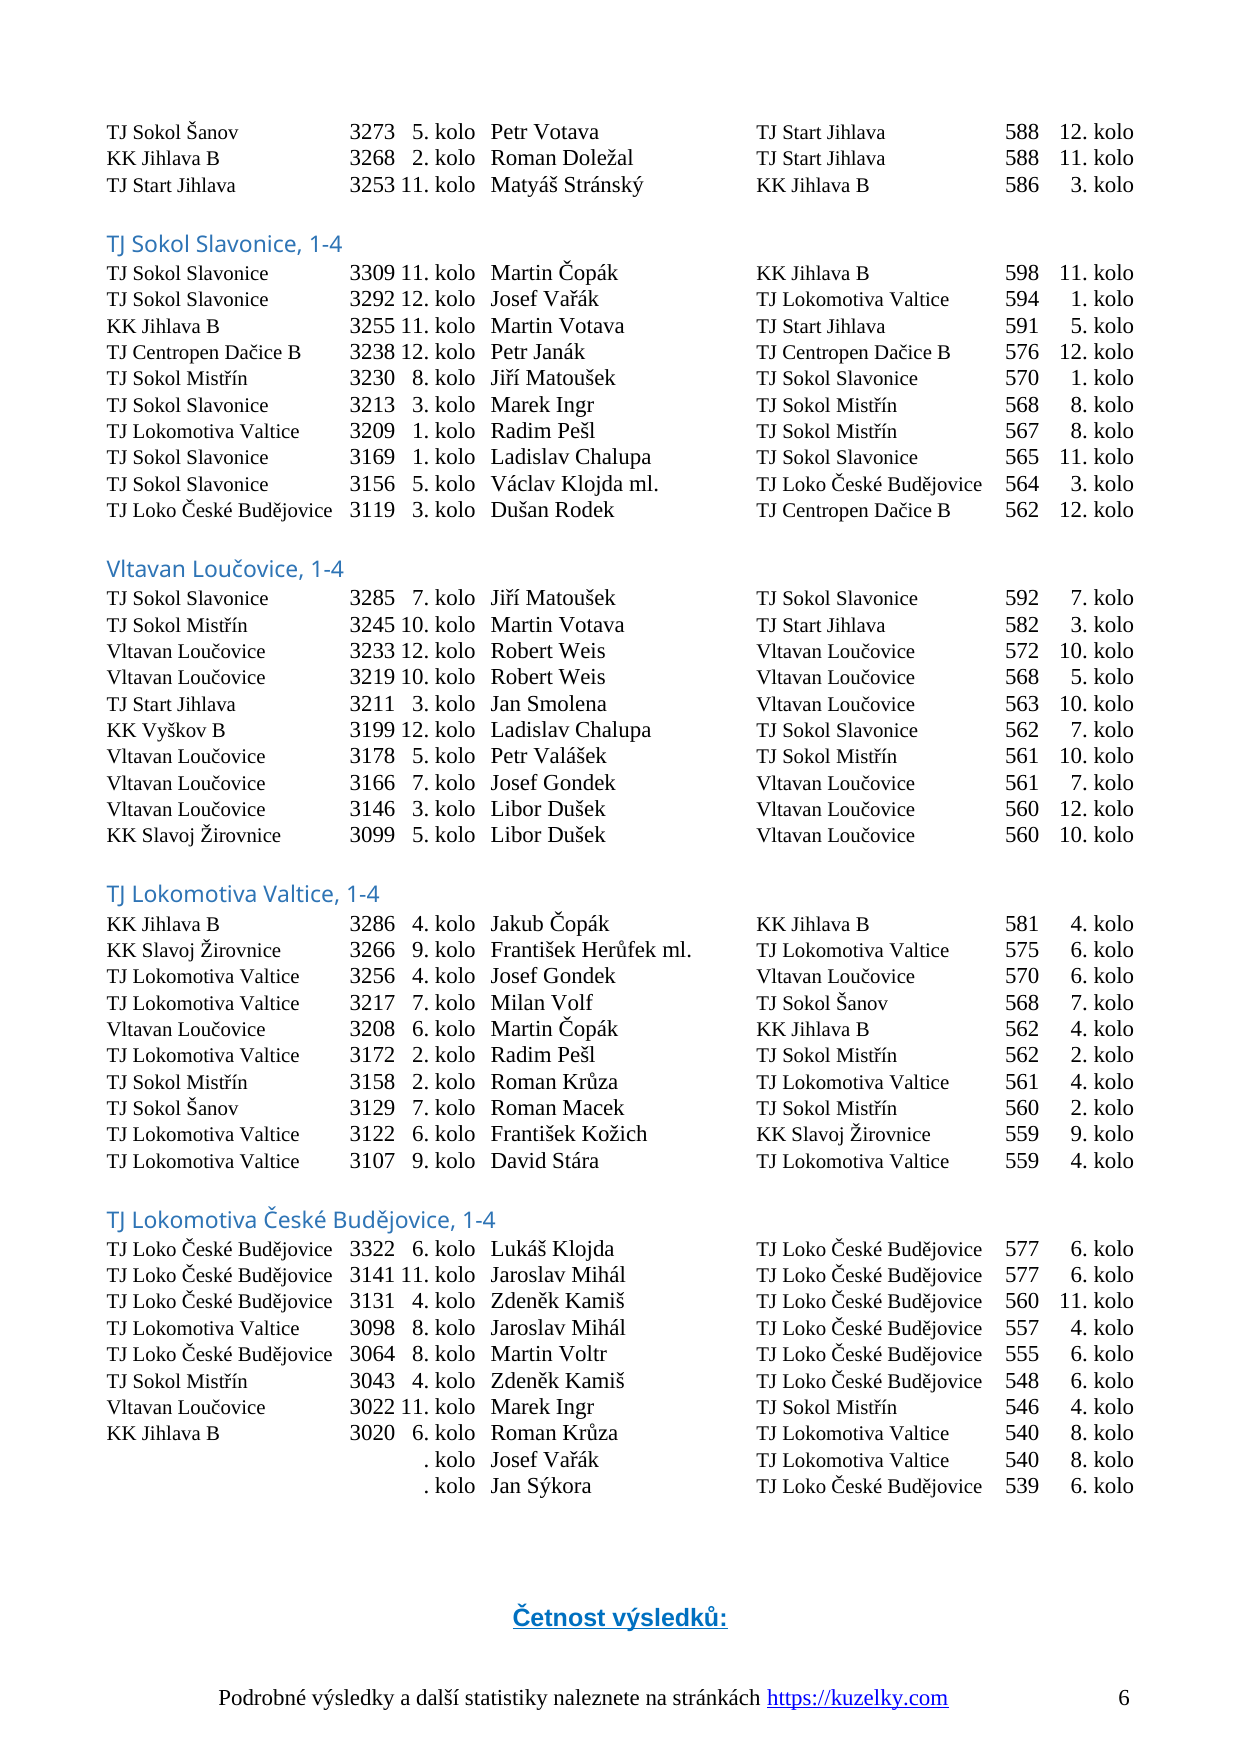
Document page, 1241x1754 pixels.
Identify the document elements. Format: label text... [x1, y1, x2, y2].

text Vltavan Loučovice 3178 5. kolo Petr Valášek TJ Sokol Mistřín 561 10. kolo [106, 742, 1134, 769]
text Četnost výsledků: [94, 1602, 1145, 1631]
text TJ Loko České Budějovice 3131 4. kolo Zdeněk Kamiš TJ Loko České Budějovice 560 11. kolo [106, 1288, 1134, 1314]
text KK Jihlava B 3286 4. kolo Jakub Čopák KK Jihlava B 581 4. kolo [106, 909, 1134, 936]
text TJ Lokomotiva Valtice 3098 8. kolo Jaroslav Mihál TJ Loko České Budějovice 557 4. kolo [106, 1314, 1134, 1340]
text TJ Sokol Mistřín 3043 4. kolo Zdeněk Kamiš TJ Loko České Budějovice 548 6. kolo [106, 1367, 1134, 1393]
text Vltavan Loučovice 3219 10. kolo Robert Weis Vltavan Loučovice 568 5. kolo [106, 663, 1134, 690]
text TJ Lokomotiva Valtice 3107 9. kolo David Stára TJ Lokomotiva Valtice 559 4. kolo [106, 1147, 1134, 1173]
text KK Jihlava B 3255 11. kolo Martin Votava TJ Start Jihlava 591 5. kolo [106, 312, 1134, 338]
text Vltavan Loučovice 3208 6. kolo Martin Čopák KK Jihlava B 562 4. kolo [106, 1015, 1134, 1041]
text KK Vyškov B 3199 12. kolo Ladislav Chalupa TJ Sokol Slavonice 562 7. kolo [106, 716, 1134, 742]
text TJ Sokol Slavonice 3156 5. kolo Václav Klojda ml. TJ Loko České Budějovice 564 3. kolo [106, 470, 1134, 496]
text TJ Lokomotiva Valtice 3172 2. kolo Radim Pešl TJ Sokol Mistřín 562 2. kolo [106, 1041, 1134, 1068]
text TJ Sokol Mistřín 3230 8. kolo Jiří Matoušek TJ Sokol Slavonice 570 1. kolo [106, 364, 1134, 391]
text Vltavan Loučovice 3166 7. kolo Josef Gondek Vltavan Loučovice 561 7. kolo [106, 769, 1134, 795]
text KK Slavoj Žirovnice 3099 5. kolo Libor Dušek Vltavan Loučovice 560 10. kolo [106, 821, 1134, 848]
text TJ Sokol Slavonice 3309 11. kolo Martin Čopák KK Jihlava B 598 11. kolo [106, 259, 1134, 285]
text TJ Sokol Slavonice 3213 3. kolo Marek Ingr TJ Sokol Mistřín 568 8. kolo [106, 391, 1134, 417]
text KK Jihlava B 3020 6. kolo Roman Krůza TJ Lokomotiva Valtice 540 8. kolo [106, 1419, 1134, 1446]
text TJ Sokol Mistřín 3245 10. kolo Martin Votava TJ Start Jihlava 582 3. kolo [106, 611, 1134, 637]
text TJ Loko České Budějovice 3119 3. kolo Dušan Rodek TJ Centropen Dačice B 562 12. kolo [106, 496, 1134, 522]
text TJ Lokomotiva Valtice 3122 6. kolo František Kožich KK Slavoj Žirovnice 559 9. kolo [106, 1120, 1134, 1147]
text TJ Sokol Slavonice 3292 12. kolo Josef Vařák TJ Lokomotiva Valtice 594 1. kolo [106, 285, 1134, 312]
subtitle TJ Lokomotiva České Budějovice, 1-4 [106, 1204, 1134, 1235]
text TJ Lokomotiva Valtice 3217 7. kolo Milan Volf TJ Sokol Šanov 568 7. kolo [106, 989, 1134, 1015]
text TJ Sokol Šanov 3273 5. kolo Petr Votava TJ Start Jihlava 588 12. kolo [106, 118, 1134, 144]
subtitle TJ Sokol Slavonice, 1-4 [106, 228, 1134, 259]
text TJ Start Jihlava 3253 11. kolo Matyáš Stránský KK Jihlava B 586 3. kolo [106, 171, 1134, 197]
subtitle Vltavan Loučovice, 1-4 [106, 553, 1134, 584]
text TJ Lokomotiva Valtice 3256 4. kolo Josef Gondek Vltavan Loučovice 570 6. kolo [106, 962, 1134, 989]
text . kolo Jan Sýkora TJ Loko České Budějovice 539 6. kolo [106, 1472, 1134, 1498]
subtitle TJ Lokomotiva Valtice, 1-4 [106, 878, 1134, 909]
text . kolo Josef Vařák TJ Lokomotiva Valtice 540 8. kolo [106, 1446, 1134, 1472]
text TJ Sokol Slavonice 3285 7. kolo Jiří Matoušek TJ Sokol Slavonice 592 7. kolo [106, 584, 1134, 611]
text KK Slavoj Žirovnice 3266 9. kolo František Herůfek ml. TJ Lokomotiva Valtice 575 6. kolo [106, 936, 1134, 962]
text Vltavan Loučovice 3146 3. kolo Libor Dušek Vltavan Loučovice 560 12. kolo [106, 795, 1134, 821]
text TJ Lokomotiva Valtice 3209 1. kolo Radim Pešl TJ Sokol Mistřín 567 8. kolo [106, 417, 1134, 443]
text TJ Sokol Šanov 3129 7. kolo Roman Macek TJ Sokol Mistřín 560 2. kolo [106, 1094, 1134, 1120]
text Vltavan Loučovice 3022 11. kolo Marek Ingr TJ Sokol Mistřín 546 4. kolo [106, 1393, 1134, 1419]
text TJ Start Jihlava 3211 3. kolo Jan Smolena Vltavan Loučovice 563 10. kolo [106, 690, 1134, 716]
text TJ Loko České Budějovice 3064 8. kolo Martin Voltr TJ Loko České Budějovice 555 6. kolo [106, 1340, 1134, 1367]
text TJ Centropen Dačice B 3238 12. kolo Petr Janák TJ Centropen Dačice B 576 12. kolo [106, 338, 1134, 364]
text TJ Loko České Budějovice 3141 11. kolo Jaroslav Mihál TJ Loko České Budějovice 577 6. kolo [106, 1261, 1134, 1288]
text KK Jihlava B 3268 2. kolo Roman Doležal TJ Start Jihlava 588 11. kolo [106, 144, 1134, 171]
text TJ Sokol Mistřín 3158 2. kolo Roman Krůza TJ Lokomotiva Valtice 561 4. kolo [106, 1068, 1134, 1094]
text TJ Sokol Slavonice 3169 1. kolo Ladislav Chalupa TJ Sokol Slavonice 565 11. kolo [106, 443, 1134, 470]
text Vltavan Loučovice 3233 12. kolo Robert Weis Vltavan Loučovice 572 10. kolo [106, 637, 1134, 663]
text TJ Loko České Budějovice 3322 6. kolo Lukáš Klojda TJ Loko České Budějovice 577 6. kolo [106, 1235, 1134, 1261]
